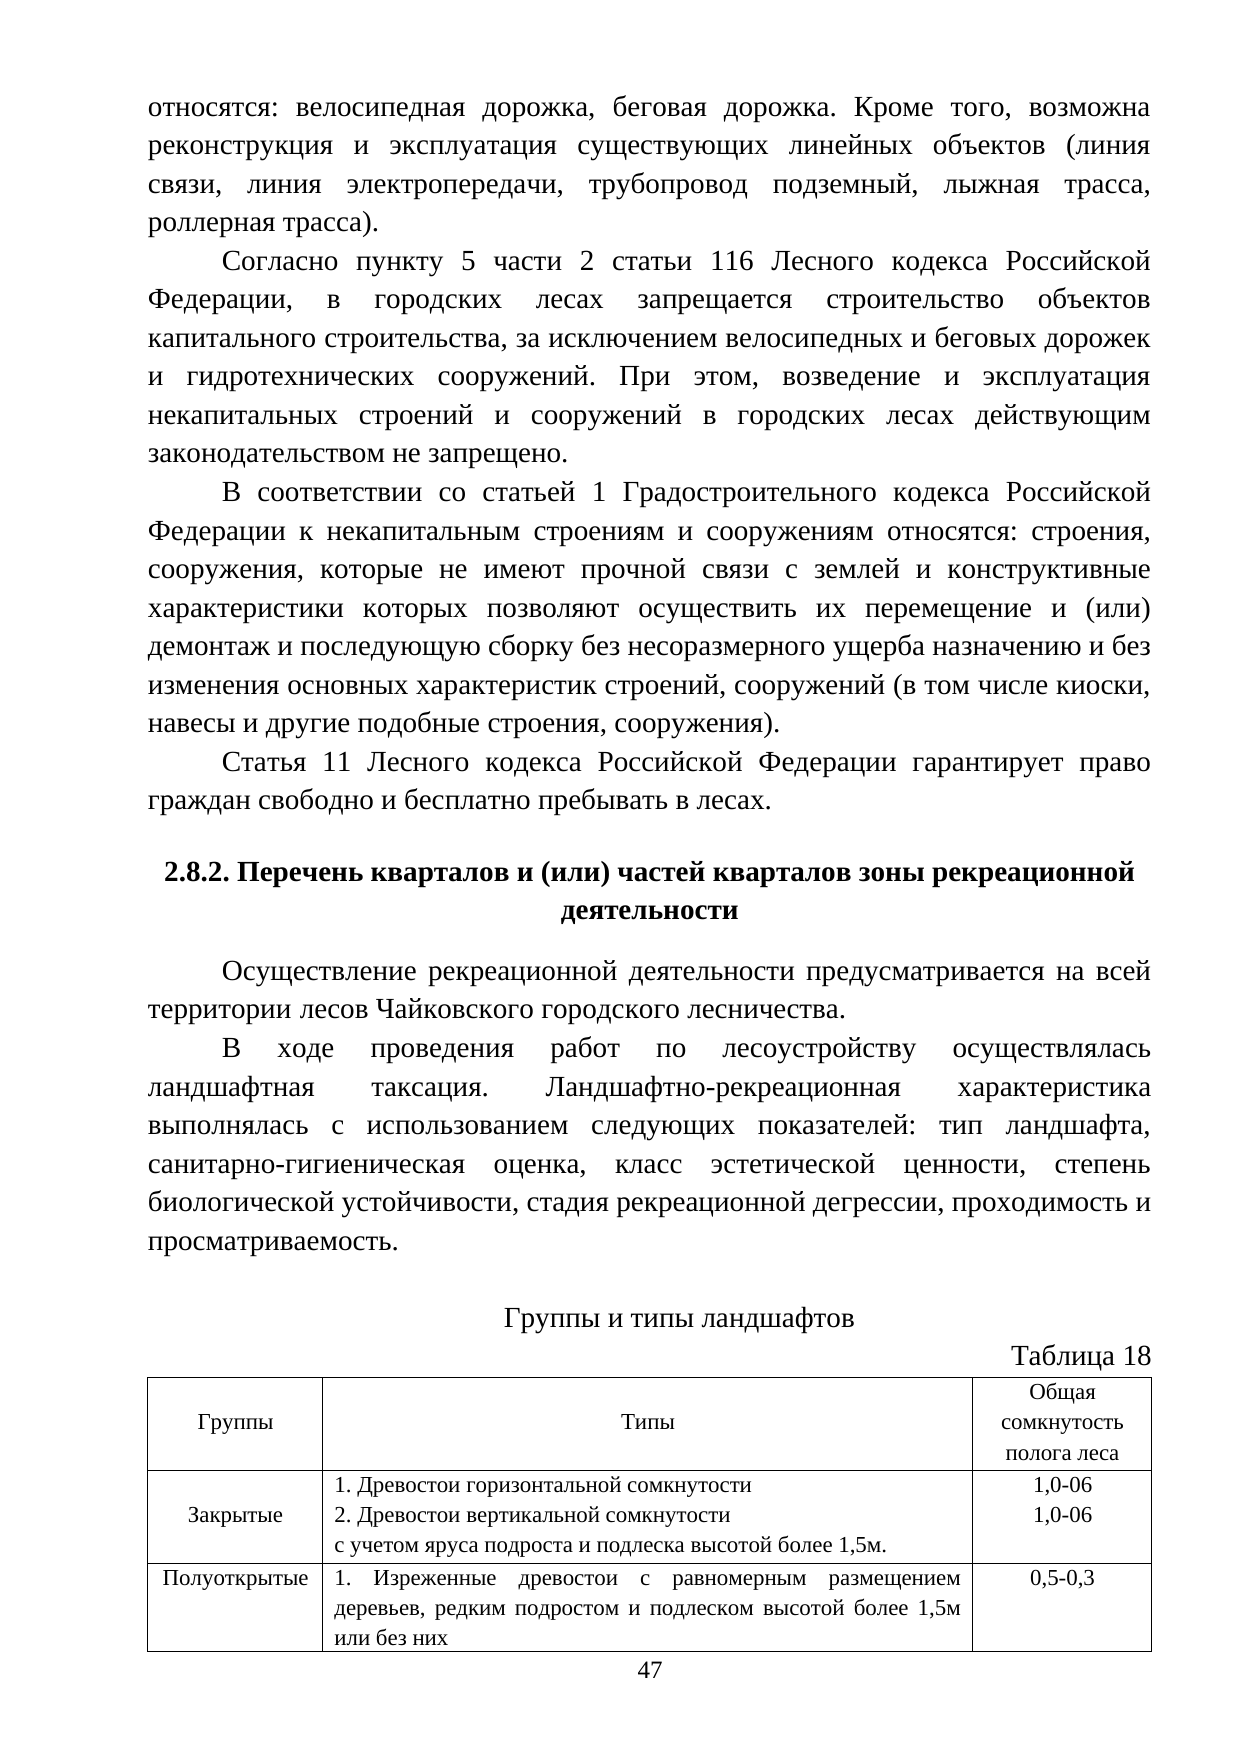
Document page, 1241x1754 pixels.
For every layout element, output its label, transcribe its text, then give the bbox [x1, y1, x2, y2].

table_cell 1. Древостои горизонтальной сомкнутости 2. Древостои вертикальной сомкнутости с учетом яруса подроста и подлеска высотой более 1,5м. [323, 1471, 972, 1563]
table_cell 0,5-0,3 0,5-0,3 (в группах-0,7-0,6) 0,5-0,4 [973, 1564, 1151, 1651]
text Осуществление рекреационной деятельности предусматривается на всей территории лесов Чайковского городского лесничества. [148, 953, 1152, 1025]
text В соответствии со статьей 1 Градостроительного кодекса Российской Федерации к некапитальным строениям и сооружениям относятся: строения, сооружения, которые не имеют прочной связи с землей и конструктивные характеристики которых позволяют осуществить их перемещение и (или) демонтаж и последующую сборку без несоразмерного ущерба назначению и без изменения основных характеристик строений, сооружений (в том числе киоски, навесы и другие подобные строения, сооружения). [148, 474, 1152, 739]
text В ходе проведения работ по лесоустройству осуществлялась ландшафтная таксация. Ландшафтно-рекреационная характеристика выполнялась с использованием следующих показателей: тип ландшафта, санитарно-гигиеническая оценка, класс эстетической ценности, степень биологической устойчивости, стадия рекреационной дегрессии, проходимость и просматриваемость. [148, 1030, 1152, 1256]
table_cell Полуоткрытые [148, 1564, 322, 1651]
table_header Группы [148, 1378, 322, 1470]
table_header Общая сомкнутость полога леса [973, 1378, 1151, 1470]
table_header Типы [323, 1378, 972, 1470]
text Группы и типы ландшафтов [148, 1300, 1152, 1333]
text Таблица 18 [148, 1338, 1152, 1372]
text Согласно пункту 5 части 2 статьи 116 Лесного кодекса Российской Федерации, в городских лесах запрещается строительство объектов капитального строительства, за исключением велосипедных и беговых дорожек и гидротехнических сооружений. При этом, возведение и эксплуатация некапитальных строений и сооружений в городских лесах действующим законодательством не запрещено. [148, 243, 1152, 469]
table_cell 1,0-06 1,0-06 [973, 1471, 1151, 1563]
text Статья 11 Лесного кодекса Российской Федерации гарантирует право граждан свободно и бесплатно пребывать в лесах. [148, 744, 1152, 816]
table_cell Закрытые [148, 1471, 322, 1563]
text 2.8.2. Перечень кварталов и (или) частей кварталов зоны рекреационной деятельности [148, 854, 1152, 926]
